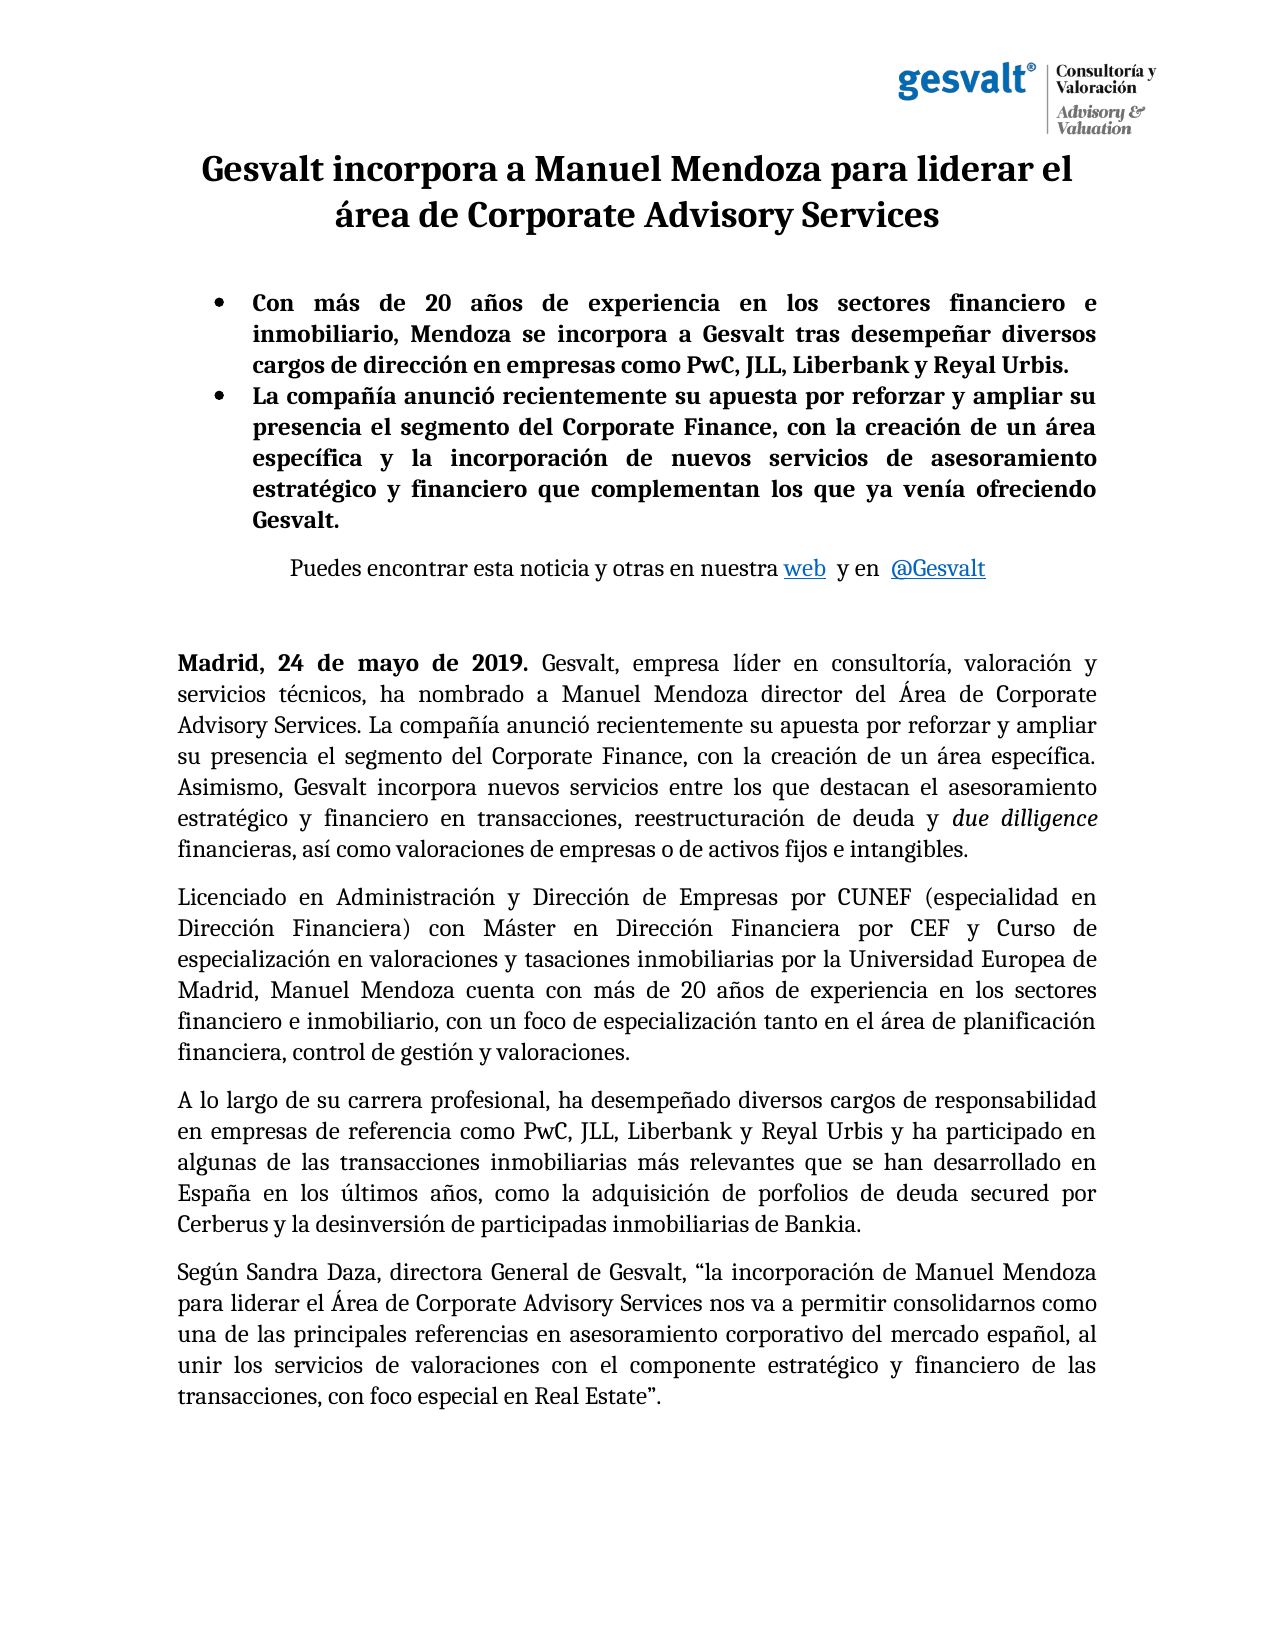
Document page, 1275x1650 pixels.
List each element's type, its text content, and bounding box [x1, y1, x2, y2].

text Según Sandra Daza, directora General de Gesvalt, “la incorporación de Manuel Mendoza para liderar el Área de Corporate Advisory Services nos va a permitir consolidarnos como una de las principales referencias en asesoramiento corporativo del mercado español, al unir los servicios de valoraciones con el componente estratégico y financiero de las transacciones, con foco especial en Real Estate”. [177, 1258, 1098, 1411]
text Licenciado en Administración y Dirección de Empresas por CUNEF (especialidad en Dirección Financiera) con Máster en Dirección Financiera por CEF y Curso de especialización en valoraciones y tasaciones inmobiliarias por la Universidad Europea de Madrid, Manuel Mendoza cuenta con más de 20 años de experiencia en los sectores financiero e inmobiliario, con un foco de especialización tanto en el área de planificación financiera, control de gestión y valoraciones. [177, 883, 1098, 1067]
text Gesvalt incorpora a Manuel Mendoza para liderar el área de Corporate Advisory Services [177, 148, 1098, 237]
text A lo largo de su carrera profesional, ha desempeñado diversos cargos de responsabilidad en empresas de referencia como PwC, JLL, Liberbank y Reyal Urbis y ha participado en algunas de las transacciones inmobiliarias más relevantes que se han desarrollado en España en los últimos años, como la adquisición de porfolios de deuda secured por Cerberus y la desinversión de participadas inmobiliarias de Bankia. [177, 1086, 1098, 1239]
list Con más de 20 años de experiencia en los sectores financiero e inmobiliario, Mendoza se incorpora a Gesvalt tras desempeñar diversos cargos de dirección en empresas como PwC, JLL, Liberbank y Reyal Urbis. [215, 288, 1098, 379]
text Madrid, 24 de mayo de 2019. Gesvalt, empresa líder en consultoría, valoración y servicios técnicos, ha nombrado a Manuel Mendoza director del Área de Corporate Advisory Services. La compañía anunció recientemente su apuesta por reforzar y ampliar su presencia el segmento del Corporate Finance, con la creación de un área específica. Asimismo, Gesvalt incorpora nuevos servicios entre los que destacan el asesoramiento estratégico y financiero en transacciones, reestructuración de deuda y due dilligence financieras, así como valoraciones de empresas o de activos fijos e intangibles. [177, 649, 1098, 864]
picture [898, 61, 1157, 136]
list La compañía anunció recientemente su apuesta por reforzar y ampliar su presencia el segmento del Corporate Finance, con la creación de un área específica y la incorporación de nuevos servicios de asesoramiento estratégico y financiero que complementan los que ya venía ofreciendo Gesvalt. [215, 382, 1098, 534]
text Puedes encontrar esta noticia y otras en nuestra web y en @Gesvalt [177, 553, 1098, 582]
